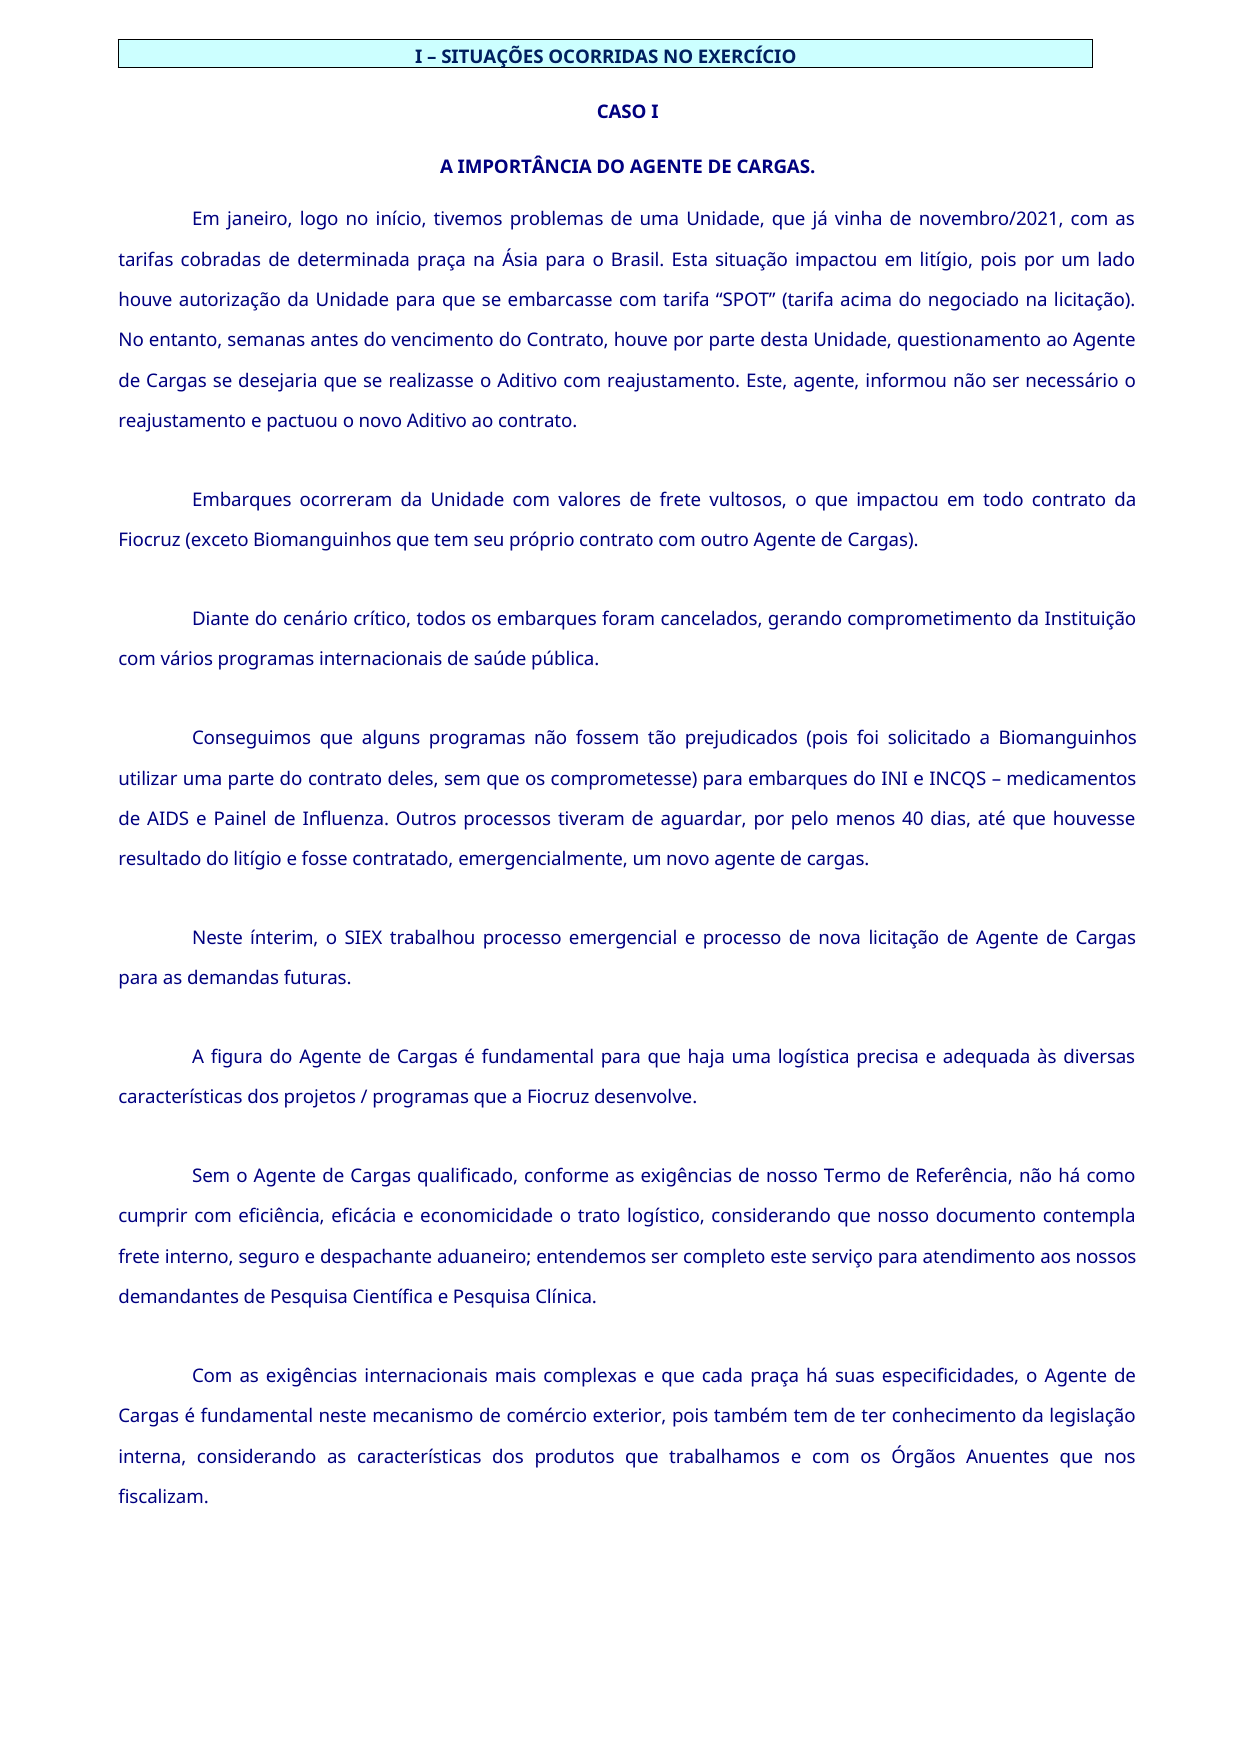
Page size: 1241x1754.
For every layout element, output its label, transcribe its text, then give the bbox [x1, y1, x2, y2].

text CASO I [118, 97, 1137, 122]
text A figura do Agente de Cargas é fundamental para que haja uma logística precisa e adequada às diversas características dos projetos / programas que a Fiocruz desenvolve. [118, 1042, 1137, 1109]
text A IMPORTÂNCIA DO AGENTE DE CARGAS. [118, 152, 1137, 177]
text Com as exigências internacionais mais complexas e que cada praça há suas especificidades, o Agente de Cargas é fundamental neste mecanismo de comércio exterior, pois também tem de ter conhecimento da legislação interna, considerando as características dos produtos que trabalhamos e com os Órgãos Anuentes que nos fiscalizam. [118, 1361, 1137, 1509]
text Em janeiro, logo no início, tivemos problemas de uma Unidade, que já vinha de novembro/2021, com as tarifas cobradas de determinada praça na Ásia para o Brasil. Esta situação impactou em litígio, pois por um lado houve autorização da Unidade para que se embarcasse com tarifa “SPOT” (tarifa acima do negociado na licitação). No entanto, semanas antes do vencimento do Contrato, houve por parte desta Unidade, questionamento ao Agente de Cargas se desejaria que se realizasse o Aditivo com reajustamento. Este, agente, informou não ser necessário o reajustamento e pactuou o novo Aditivo ao contrato. [118, 204, 1137, 433]
text Neste ínterim, o SIEX trabalhou processo emergencial e processo de nova licitação de Agente de Cargas para as demandas futuras. [118, 923, 1137, 990]
text Embarques ocorreram da Unidade com valores de frete vultosos, o que impactou em todo contrato da Fiocruz (exceto Biomanguinhos que tem seu próprio contrato com outro Agente de Cargas). [118, 485, 1137, 552]
text Sem o Agente de Cargas qualificado, conforme as exigências de nosso Termo de Referência, não há como cumprir com eficiência, eficácia e economicidade o trato logístico, considerando que nosso documento contempla frete interno, seguro e despachante aduaneiro; entendemos ser completo este serviço para atendimento aos nossos demandantes de Pesquisa Científica e Pesquisa Clínica. [118, 1161, 1137, 1309]
text Diante do cenário crítico, todos os embarques foram cancelados, gerando comprometimento da Instituição com vários programas internacionais de saúde pública. [118, 604, 1137, 671]
text Conseguimos que alguns programas não fossem tão prejudicados (pois foi solicitado a Biomanguinhos utilizar uma parte do contrato deles, sem que os comprometesse) para embarques do INI e INCQS – medicamentos de AIDS e Painel de Influenza. Outros processos tiveram de aguardar, por pelo menos 40 dias, até que houvesse resultado do litígio e fosse contratado, emergencialmente, um novo agente de cargas. [118, 723, 1137, 871]
table_header I – SITUAÇÕES OCORRIDAS NO EXERCÍCIO [119, 40, 1092, 67]
